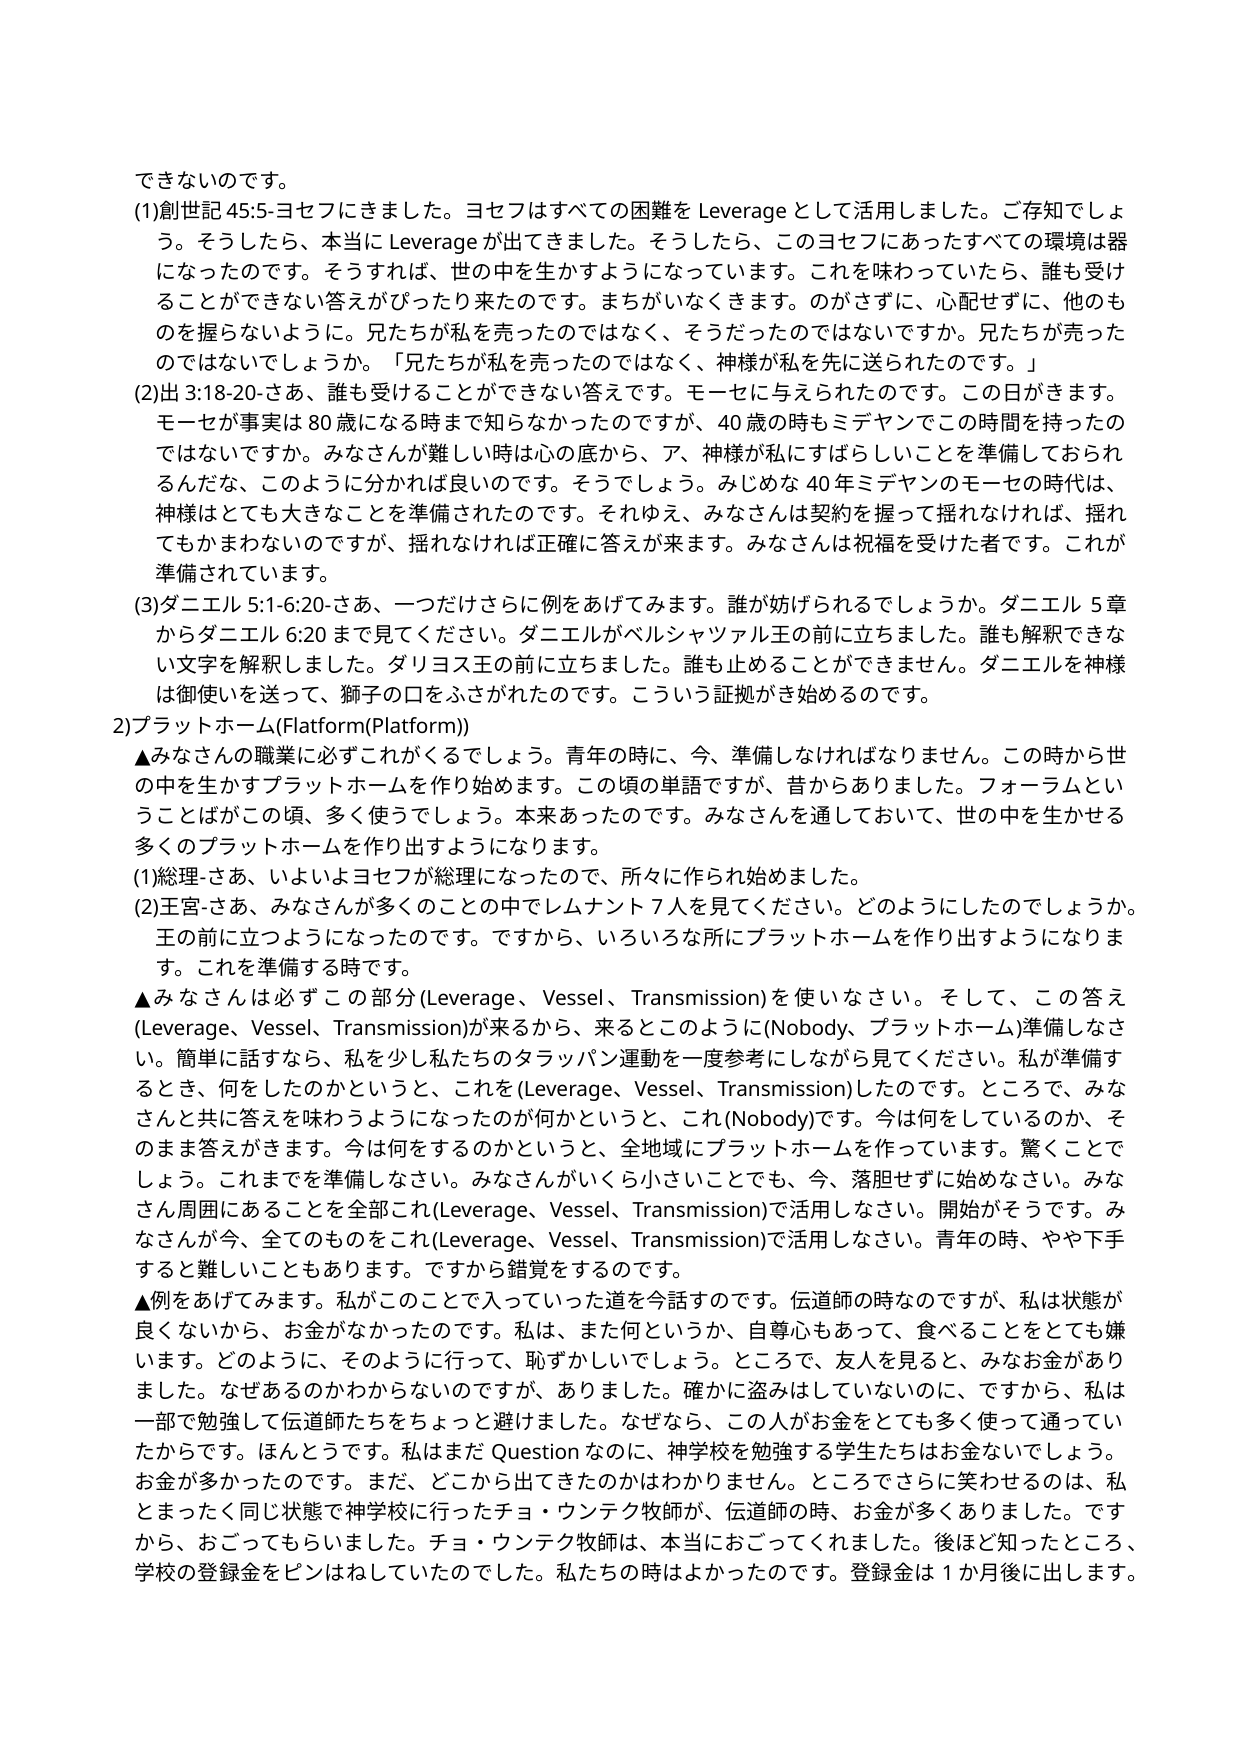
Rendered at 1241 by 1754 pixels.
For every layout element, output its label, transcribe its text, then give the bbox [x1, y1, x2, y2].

text ▲みなさんは必ずこの部分(Leverage、Vessel、Transmission)を使いなさい。そして、この答え(Leverage、Vessel、Transmission)が来るから、来るとこのように(Nobody、プラットホーム)準備しなさい。簡単に話すなら、私を少し私たちのタラッパン運動を一度参考にしながら見てください。私が準備するとき、何をしたのかというと、これを(Leverage、Vessel、Transmission)したのです。ところで、みなさんと共に答えを味わうようになったのが何かというと、これ(Nobody)です。今は何をしているのか、そのまま答えがきます。今は何をするのかというと、全地域にプラットホームを作っています。驚くことでしょう。これまでを準備しなさい。みなさんがいくら小さいことでも、今、落胆せずに始めなさい。みなさん周囲にあることを全部これ(Leverage、Vessel、Transmission)で活用しなさい。開始がそうです。みなさんが今、全てのものをこれ(Leverage、Vessel、Transmission)で活用しなさい。青年の時、やや下手すると難しいこともあります。ですから錯覚をするのです。 [134, 981, 1128, 1284]
text (3)ダニエル5:1-6:20-さあ、一つだけさらに例をあげてみます。誰が妨げられるでしょうか。ダニエル5章からダニエル6:20まで見てください。ダニエルがベルシャツァル王の前に立ちました。誰も解釈できない文字を解釈しました。ダリヨス王の前に立ちました。誰も止めることができません。ダニエルを神様は御使いを送って、獅子の口をふさがれたのです。こういう証拠がき始めるのです。 [134, 588, 1128, 709]
text (1)創世記45:5-ヨセフにきました。ヨセフはすべての困難をLeverageとして活用しました。ご存知でしょう。そうしたら、本当にLeverageが出てきました。そうしたら、このヨセフにあったすべての環境は器になったのです。そうすれば、世の中を生かすようになっています。これを味わっていたら、誰も受けることができない答えがぴったり来たのです。まちがいなくきます。のがさずに、心配せずに、他のものを握らないように。兄たちが私を売ったのではなく、そうだったのではないですか。兄たちが売ったのではないでしょうか。「兄たちが私を売ったのではなく、神様が私を先に送られたのです。」 [134, 195, 1128, 376]
text (2)王宮-さあ、みなさんが多くのことの中でレムナント7人を見てください。どのようにしたのでしょうか。王の前に立つようになったのです。ですから、いろいろな所にプラットホームを作り出すようになります。これを準備する時です。 [134, 891, 1128, 981]
text (2)出3:18-20-さあ、誰も受けることができない答えです。モーセに与えられたのです。この日がきます。モーセが事実は80歳になる時まで知らなかったのですが、40歳の時もミデヤンでこの時間を持ったのではないですか。みなさんが難しい時は心の底から、ア、神様が私にすばらしいことを準備しておられるんだな、このように分かれば良いのです。そうでしょう。みじめな40年ミデヤンのモーセの時代は、神様はとても大きなことを準備されたのです。それゆえ、みなさんは契約を握って揺れなければ、揺れてもかまわないのですが、揺れなければ正確に答えが来ます。みなさんは祝福を受けた者です。これが準備されています。 [134, 376, 1128, 588]
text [134, 164, 1128, 195]
text (1)総理-さあ、いよいよヨセフが総理になったので、所々に作られ始めました。 [112, 860, 1128, 891]
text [134, 1284, 1128, 1586]
text 2)プラットホーム(Flatform(Platform)) [112, 709, 1128, 739]
text ▲みなさんの職業に必ずこれがくるでしょう。青年の時に、今、準備しなければなりません。この時から世の中を生かすプラットホームを作り始めます。この頃の単語ですが、昔からありました。フォーラムということばがこの頃、多く使うでしょう。本来あったのです。みなさんを通しておいて、世の中を生かせる多くのプラットホームを作り出すようになります。 [134, 739, 1128, 860]
